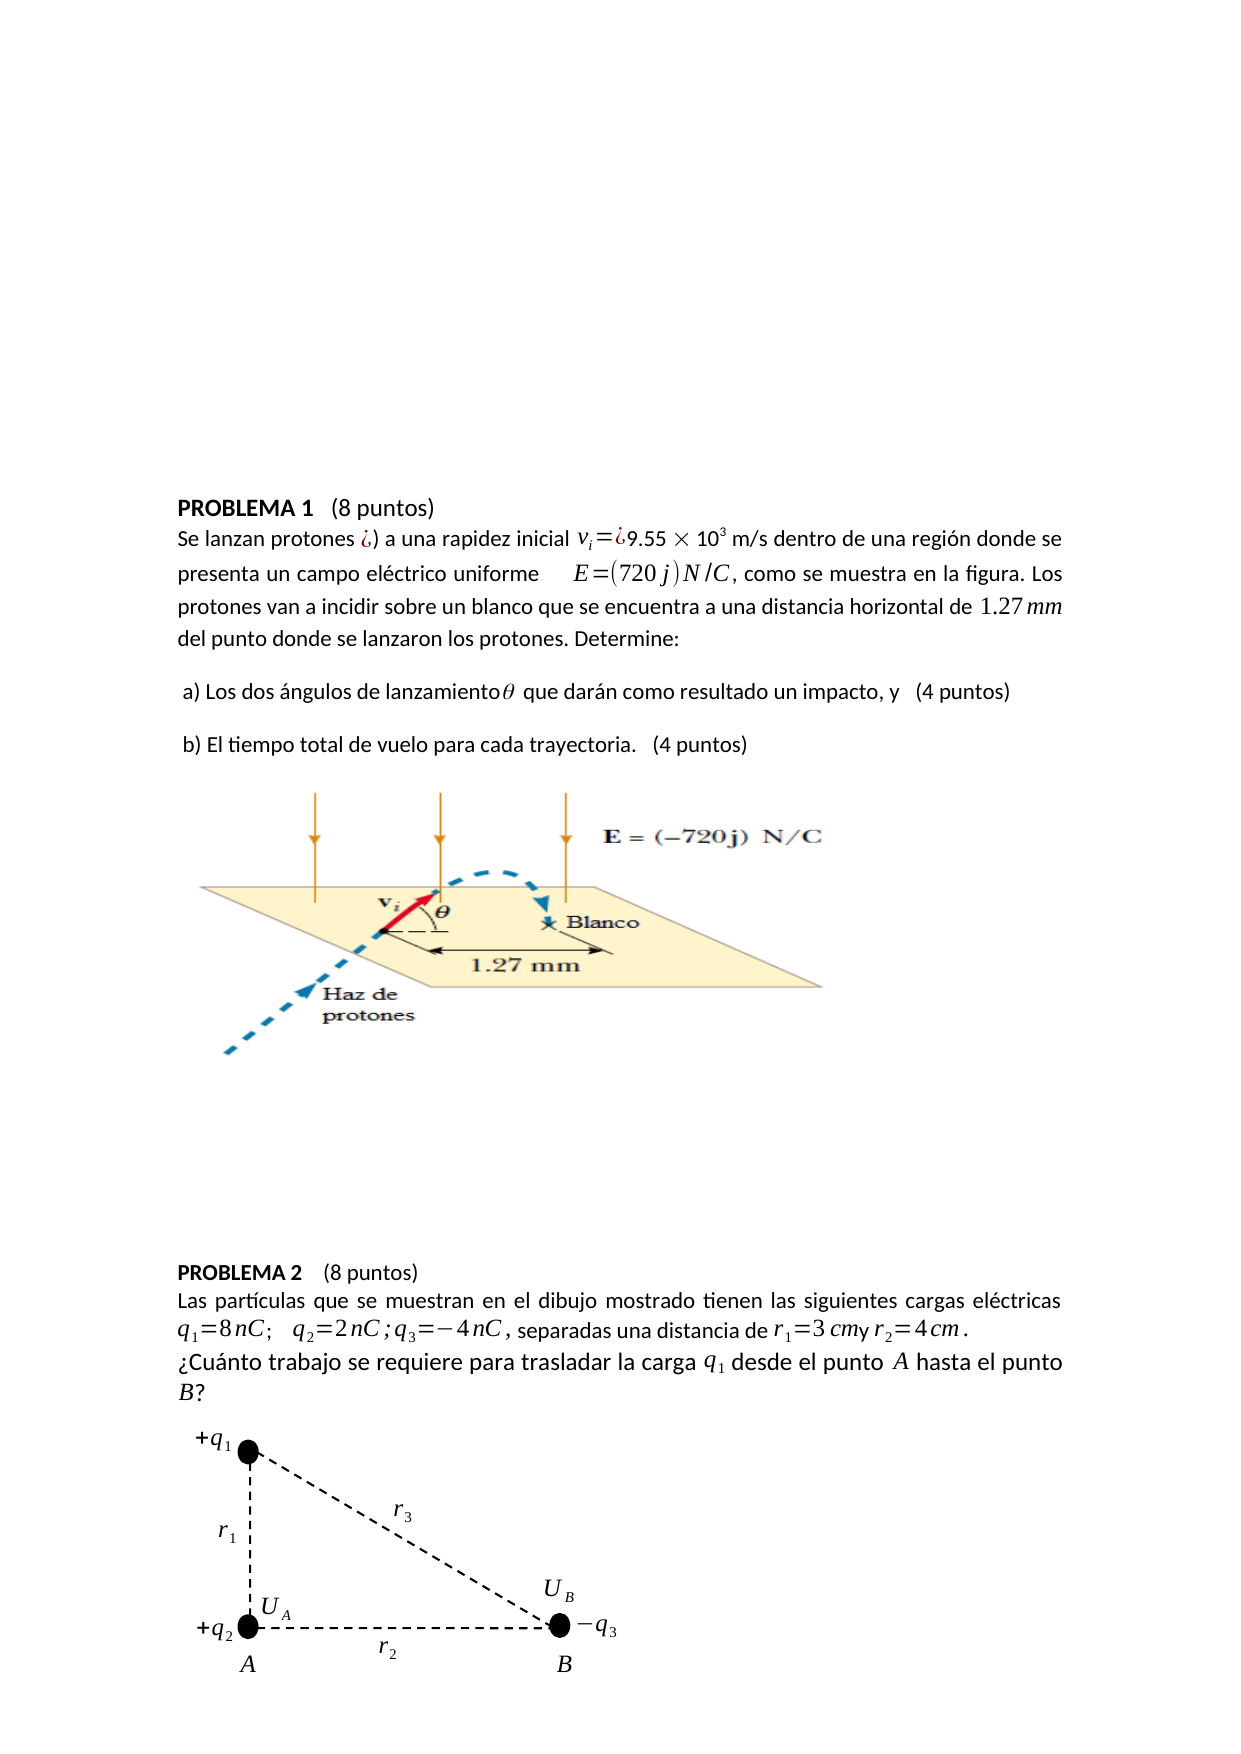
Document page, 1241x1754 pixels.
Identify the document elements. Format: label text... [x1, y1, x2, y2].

text Se lanzan protones ) a una rapidez inicial 9.55 103 m/s dentro de una región donde se presenta un campo eléctrico uniforme , como se muestra en la figura. Los protones van a incidir sobre un blanco que se encuentra a una distancia horizontal de del punto donde se lanzaron los protones. Determine: [177, 522, 1063, 652]
text b) El tiempo total de vuelo para cada trayectoria. (4 puntos) [177, 730, 1063, 758]
picture [177, 783, 844, 1075]
text Las partículas que se muestran en el dibujo mostrado tienen las siguientes cargas eléctricas ; separadas una distancia de y [177, 1286, 1063, 1346]
text a) Los dos ángulos de lanzamiento que darán como resultado un impacto, y (4 puntos) [177, 677, 1063, 705]
text PROBLEMA 1 (8 puntos) [177, 492, 1063, 522]
text PROBLEMA 2 (8 puntos) [177, 1258, 1063, 1286]
text ¿Cuánto trabajo se requiere para trasladar la carga desde el punto hasta el punto ? [177, 1346, 1063, 1407]
